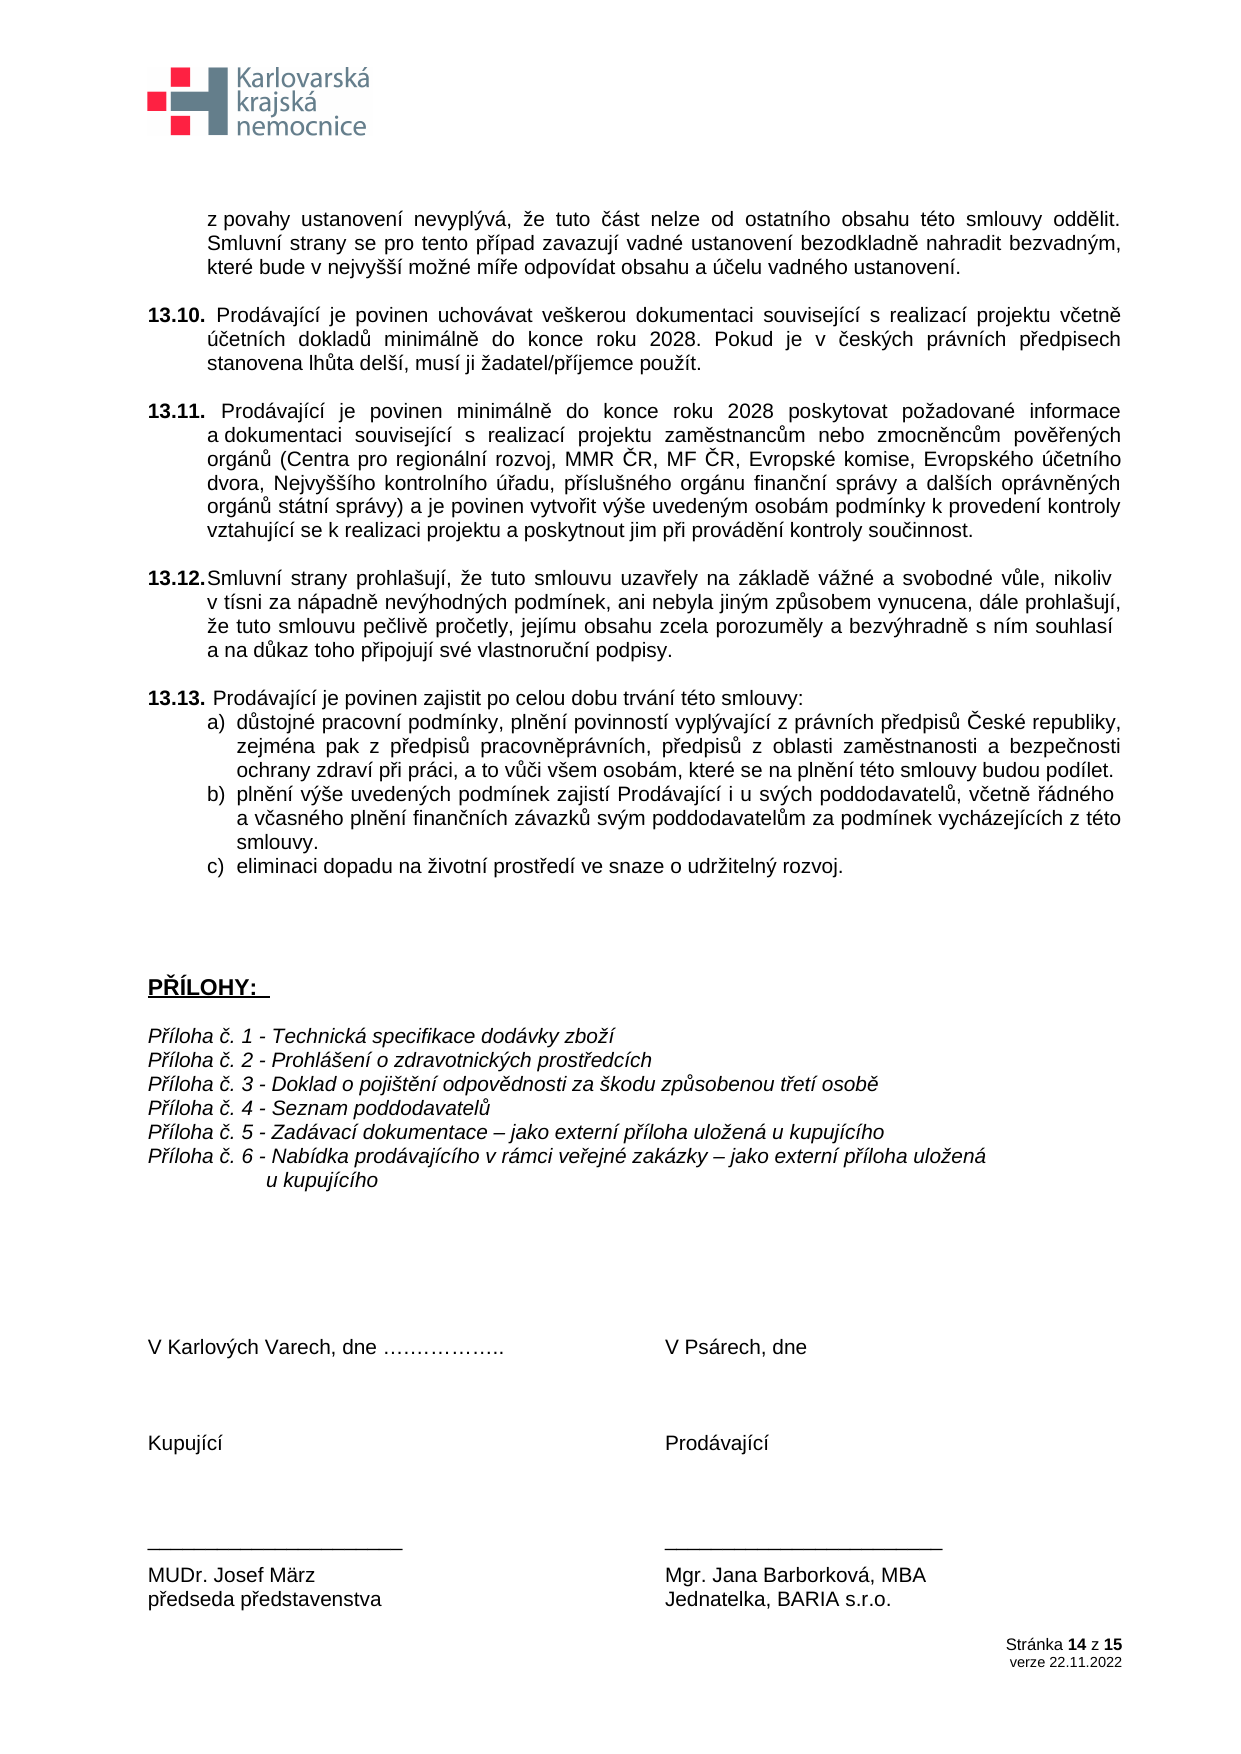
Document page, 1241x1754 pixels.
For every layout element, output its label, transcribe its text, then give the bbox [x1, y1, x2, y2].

text Příloha č. 3 - Doklad o pojištění odpovědnosti za škodu způsobenou třetí osobě [148, 1072, 1122, 1096]
text Příloha č. 1 - Technická specifikace dodávky zboží [148, 1024, 1122, 1048]
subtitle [148, 207, 1122, 279]
subtitle Prodávající je povinen uchovávat veškerou dokumentaci související s realizací projektu včetně účetních dokladů minimálně do konce roku 2028. Pokud je v českých právních předpisech stanovena lhůta delší, musí ji žadatel/příjemce použít. [148, 303, 1122, 374]
text předseda představenstva Jednatelka, BARIA s.r.o. [148, 1587, 1122, 1611]
subtitle Prodávající je povinen zajistit po celou dobu trvání této smlouvy: [148, 686, 1122, 710]
text Příloha č. 4 - Seznam poddodavatelů [148, 1096, 1122, 1119]
subtitle Smluvní strany prohlašují, že tuto smlouvu uzavřely na základě vážné a svobodné vůle, nikoliv v tísni za nápadně nevýhodných podmínek, ani nebyla jiným způsobem vynucena, dále prohlašují, že tuto smlouvu pečlivě pročetly, jejímu obsahu zcela porozuměly a bezvýhradně s ním souhlasí a na důkaz toho připojují své vlastnoruční podpisy. [148, 566, 1122, 662]
subtitle Prodávající je povinen minimálně do konce roku 2028 poskytovat požadované informace a dokumentaci související s realizací projektu zaměstnancům nebo zmocněncům pověřených orgánů (Centra pro regionální rozvoj, MMR ČR, MF ČR, Evropské komise, Evropského účetního dvora, Nejvyššího kontrolního úřadu, příslušného orgánu finanční správy a dalších oprávněných orgánů státní správy) a je povinen vytvořit výše uvedeným osobám podmínky k provedení kontroly vztahující se k realizaci projektu a poskytnout jim při provádění kontroly součinnost. [148, 398, 1122, 542]
text Příloha č. 5 - Zadávací dokumentace – jako externí příloha uložená u kupujícího [148, 1119, 1122, 1143]
list eliminaci dopadu na životní prostředí ve snaze o udržitelný rozvoj. [207, 854, 1122, 878]
text ______________________ ________________________ [148, 1527, 1122, 1551]
list důstojné pracovní podmínky, plnění povinností vyplývající z právních předpisů České republiky, zejména pak z předpisů pracovněprávních, předpisů z oblasti zaměstnanosti a bezpečnosti ochrany zdraví při práci, a to vůči všem osobám, které se na plnění této smlouvy budou podílet. [207, 710, 1122, 782]
text Příloha č. 2 - Prohlášení o zdravotnických prostředcích [148, 1048, 1122, 1072]
text Příloha č. 6 - Nabídka prodávajícího v rámci veřejné zakázky – jako externí příloha uložená u kupujícího [148, 1143, 1122, 1191]
text Přílohy: [148, 973, 1122, 1000]
picture [147, 67, 373, 136]
list plnění výše uvedených podmínek zajistí Prodávající i u svých poddodavatelů, včetně řádného a včasného plnění finančních závazků svým poddodavatelům za podmínek vycházejících z této smlouvy. [207, 782, 1122, 854]
text Kupující Prodávající [148, 1431, 1122, 1455]
text MUDr. Josef März Mgr. Jana Barborková, MBA [148, 1563, 1122, 1587]
text V Karlových Varech, dne ….………….. V Psárech, dne [148, 1335, 1122, 1359]
